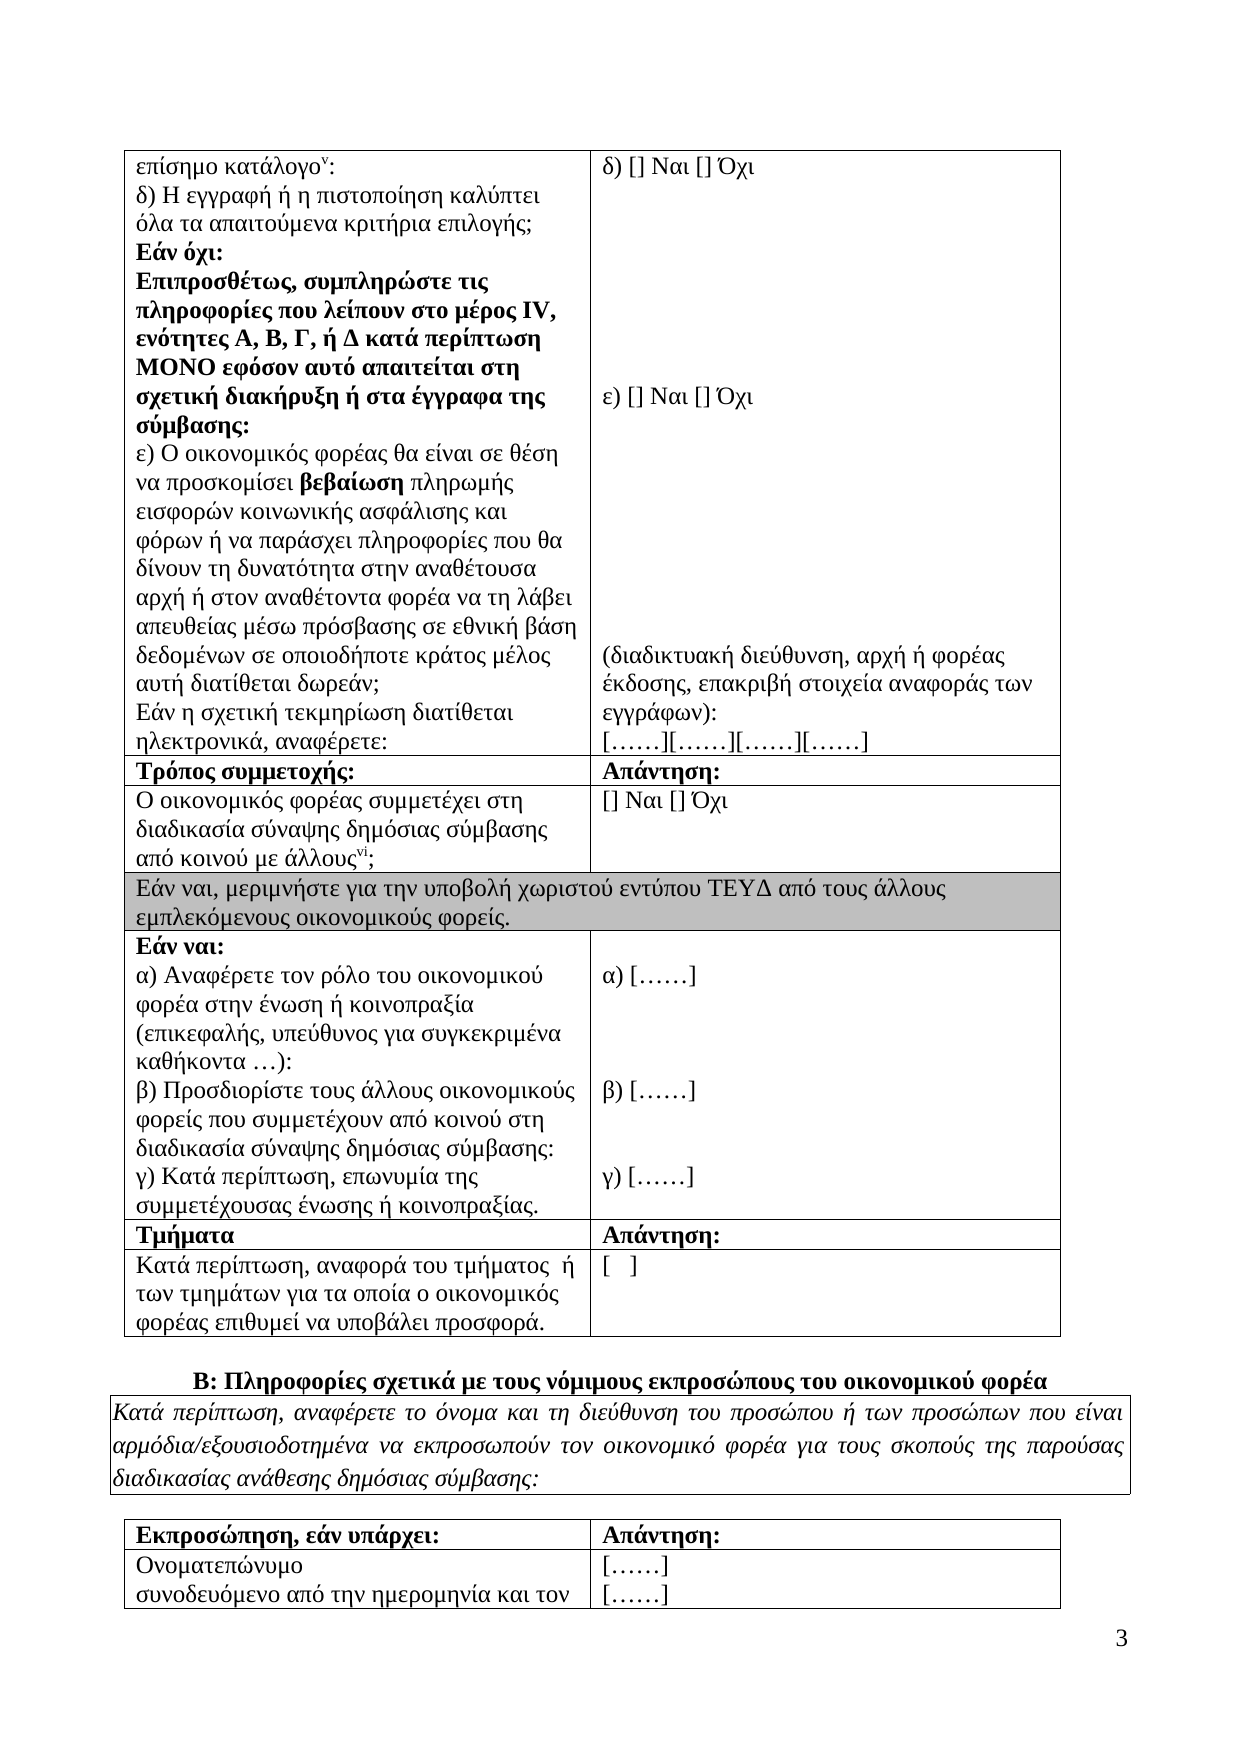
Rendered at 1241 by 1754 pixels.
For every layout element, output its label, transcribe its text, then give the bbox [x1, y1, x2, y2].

table_cell Τμήματα [125, 1220, 590, 1249]
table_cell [125, 151, 590, 755]
table_header Εκπροσώπηση, εάν υπάρχει: [125, 1520, 590, 1549]
table_cell Απάντηση: [591, 1220, 1060, 1249]
table_header Απάντηση: [591, 1520, 1060, 1549]
table_cell Τρόπος συμμετοχής: [125, 756, 590, 784]
text Β: Πληροφορίες σχετικά με τους νόμιμους εκπροσώπους του οικονομικού φορέα [112, 1366, 1128, 1394]
table_cell Ο οικονομικός φορέας συμμετέχει στη διαδικασία σύναψης δημόσιας σύμβασης από κοινού με άλλους; [125, 786, 590, 872]
table_cell Εάν ναι, μεριμνήστε για την υποβολή χωριστού εντύπου ΤΕΥΔ από τους άλλους εμπλεκόμενους οικονομικούς φορείς. [125, 873, 1060, 930]
table_cell [] Ναι [] Όχι [591, 786, 1060, 872]
table_cell α) [……] β) [……] γ) [……] [591, 931, 1060, 1219]
table_cell [ ] [591, 1250, 1060, 1336]
table_cell Απάντηση: [591, 756, 1060, 784]
table_cell Κατά περίπτωση, αναφορά του τμήματος ή των τμημάτων για τα οποία ο οικονομικός φορέας επιθυμεί να υποβάλει προσφορά. [125, 1250, 590, 1336]
table_cell Εάν ναι: α) Αναφέρετε τον ρόλο του οικονομικού φορέα στην ένωση ή κοινοπραξία (επικεφαλής, υπεύθυνος για συγκεκριμένα καθήκοντα …): β) Προσδιορίστε τους άλλους οικονομικούς φορείς που συμμετέχουν από κοινού στη διαδικασία σύναψης δημόσιας σύμβασης: γ) Κατά περίπτωση, επωνυμία της συμμετέχουσας ένωσης ή κοινοπραξίας. [125, 931, 590, 1219]
text Κατά περίπτωση, αναφέρετε το όνομα και τη διεύθυνση του προσώπου ή των προσώπων που είναι αρμόδια/εξουσιοδοτημένα να εκπροσωπούν τον οικονομικό φορέα για τους σκοπούς της παρούσας διαδικασίας ανάθεσης δημόσιας σύμβασης: [111, 1396, 1130, 1494]
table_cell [125, 1550, 590, 1607]
table_cell [……] [……] [591, 1550, 1060, 1607]
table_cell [591, 151, 1060, 755]
